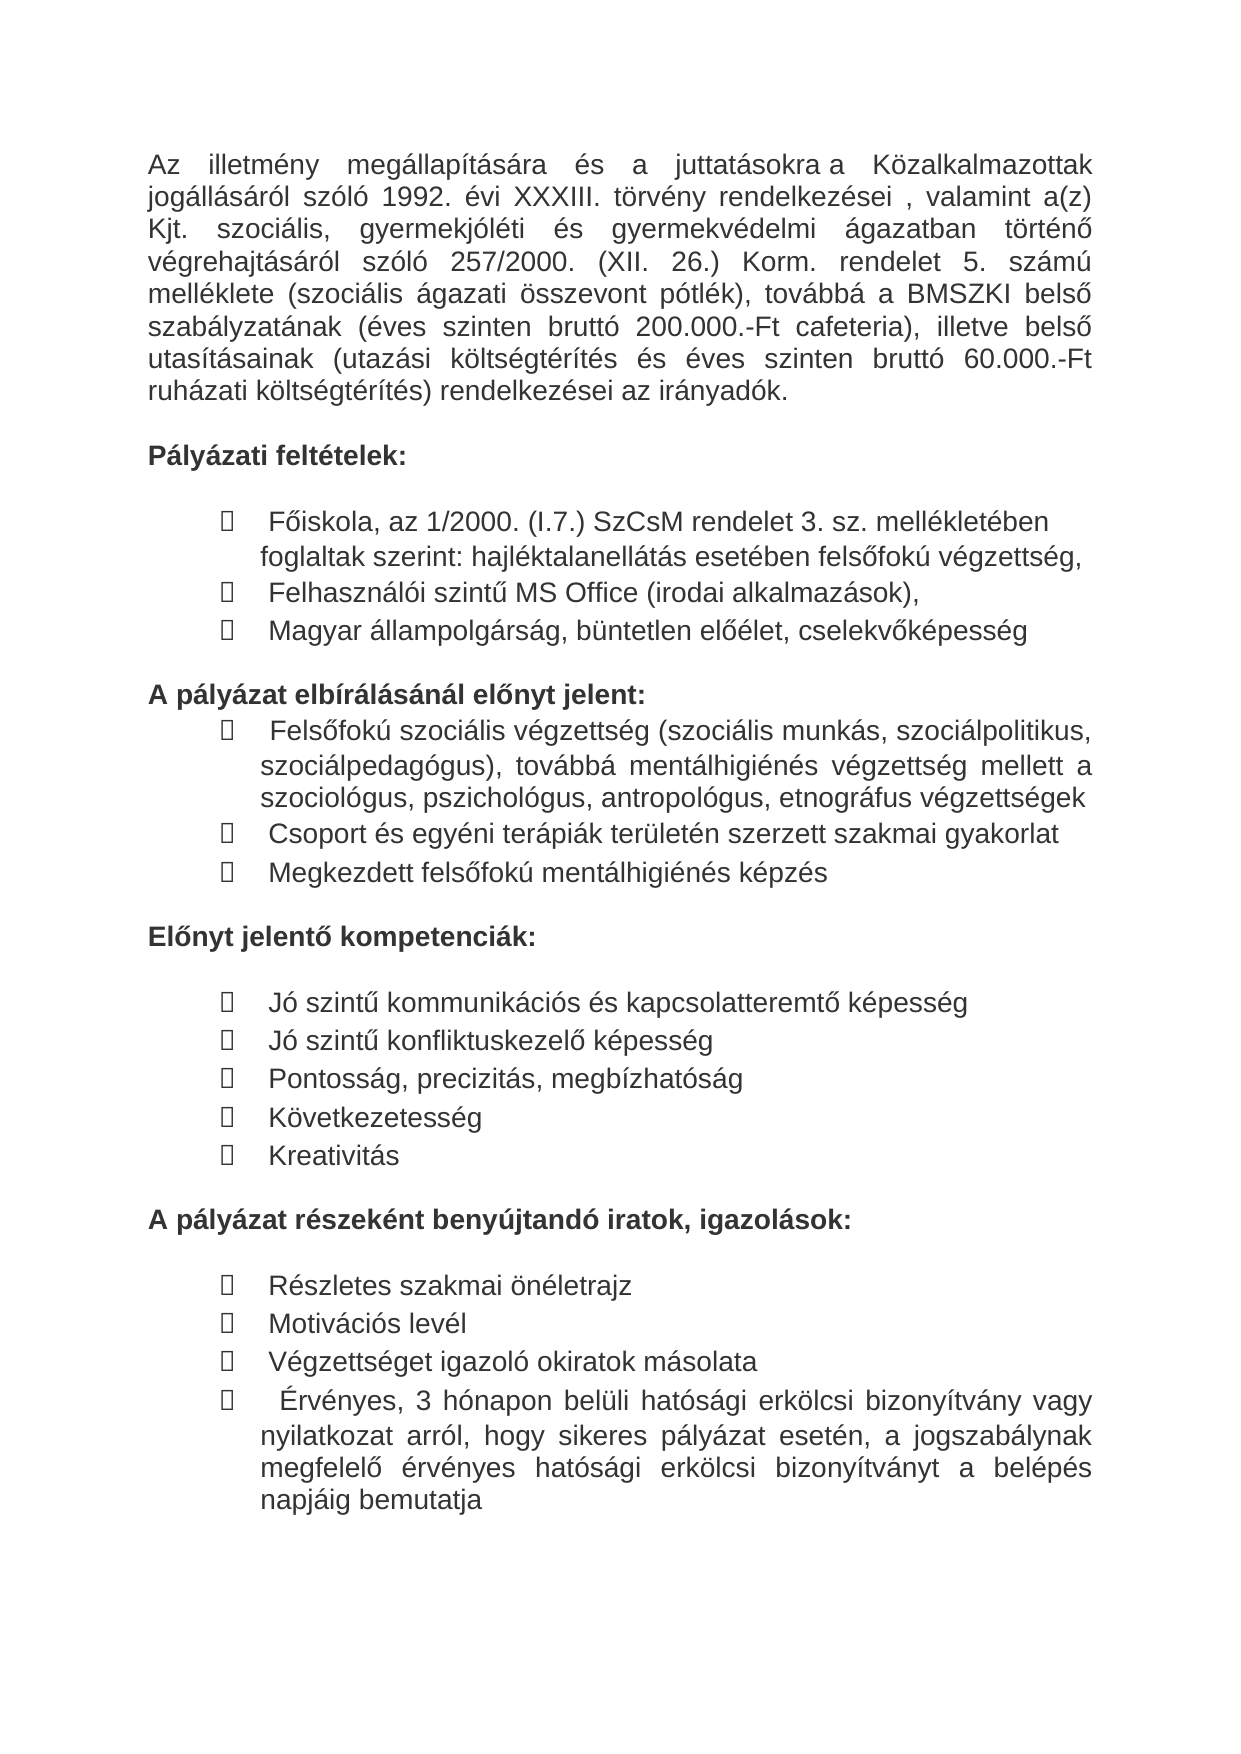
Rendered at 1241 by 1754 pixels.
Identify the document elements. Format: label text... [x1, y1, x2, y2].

text Az illetmény megállapítására és a juttatásokra a Közalkalmazottak jogállásáról szóló 1992. évi XXXIII. törvény rendelkezései , valamint a(z) Kjt. szociális, gyermekjóléti és gyermekvédelmi ágazatban történő végrehajtásáról szóló 257/2000. (XII. 26.) Korm. rendelet 5. számú melléklete (szociális ágazati összevont pótlék), továbbá a BMSZKI belső szabályzatának (éves szinten bruttó 200.000.-Ft cafeteria), illetve belső utasításainak (utazási költségtérítés és éves szinten bruttó 60.000.-Ft ruházati költségtérítés) rendelkezései az irányadók. [148, 148, 1093, 407]
text  Motivációs levél [218, 1303, 1093, 1342]
text Pályázati feltételek: [148, 439, 1093, 472]
text  Megkezdett felsőfokú mentálhigiénés képzés [218, 852, 1093, 890]
text  Pontosság, precizitás, megbízhatóság [218, 1058, 1093, 1097]
text  Jó szintű konfliktuskezelő képesség [218, 1020, 1093, 1058]
text Előnyt jelentő kompetenciák: [148, 920, 1093, 952]
text A pályázat elbírálásánál előnyt jelent: [148, 678, 1093, 711]
text  Felhasználói szintű MS Office (irodai alkalmazások), [218, 572, 1093, 610]
text  Csoport és egyéni terápiák területén szerzett szakmai gyakorlat [218, 814, 1093, 852]
text  Érvényes, 3 hónapon belüli hatósági erkölcsi bizonyítvány vagy nyilatkozat arról, hogy sikeres pályázat esetén, a jogszabálynak megfelelő érvényes hatósági erkölcsi bizonyítványt a belépés napjáig bemutatja [218, 1380, 1093, 1516]
text  Főiskola, az 1/2000. (I.7.) SzCsM rendelet 3. sz. mellékletében foglaltak szerint: hajléktalanellátás esetében felsőfokú végzettség, [218, 501, 1093, 572]
text  Végzettséget igazoló okiratok másolata [218, 1342, 1093, 1380]
text  Részletes szakmai önéletrajz [218, 1265, 1093, 1303]
text  Magyar állampolgárság, büntetlen előélet, cselekvőképesség [218, 610, 1093, 648]
text  Felsőfokú szociális végzettség (szociális munkás, szociálpolitikus, szociálpedagógus), továbbá mentálhigiénés végzettség mellett a szociológus, pszichológus, antropológus, etnográfus végzettségek [218, 711, 1093, 814]
text  Kreativitás [218, 1135, 1093, 1173]
text  Jó szintű kommunikációs és kapcsolatteremtő képesség [218, 982, 1093, 1020]
text A pályázat részeként benyújtandó iratok, igazolások: [148, 1203, 1093, 1236]
text  Következetesség [218, 1097, 1093, 1135]
